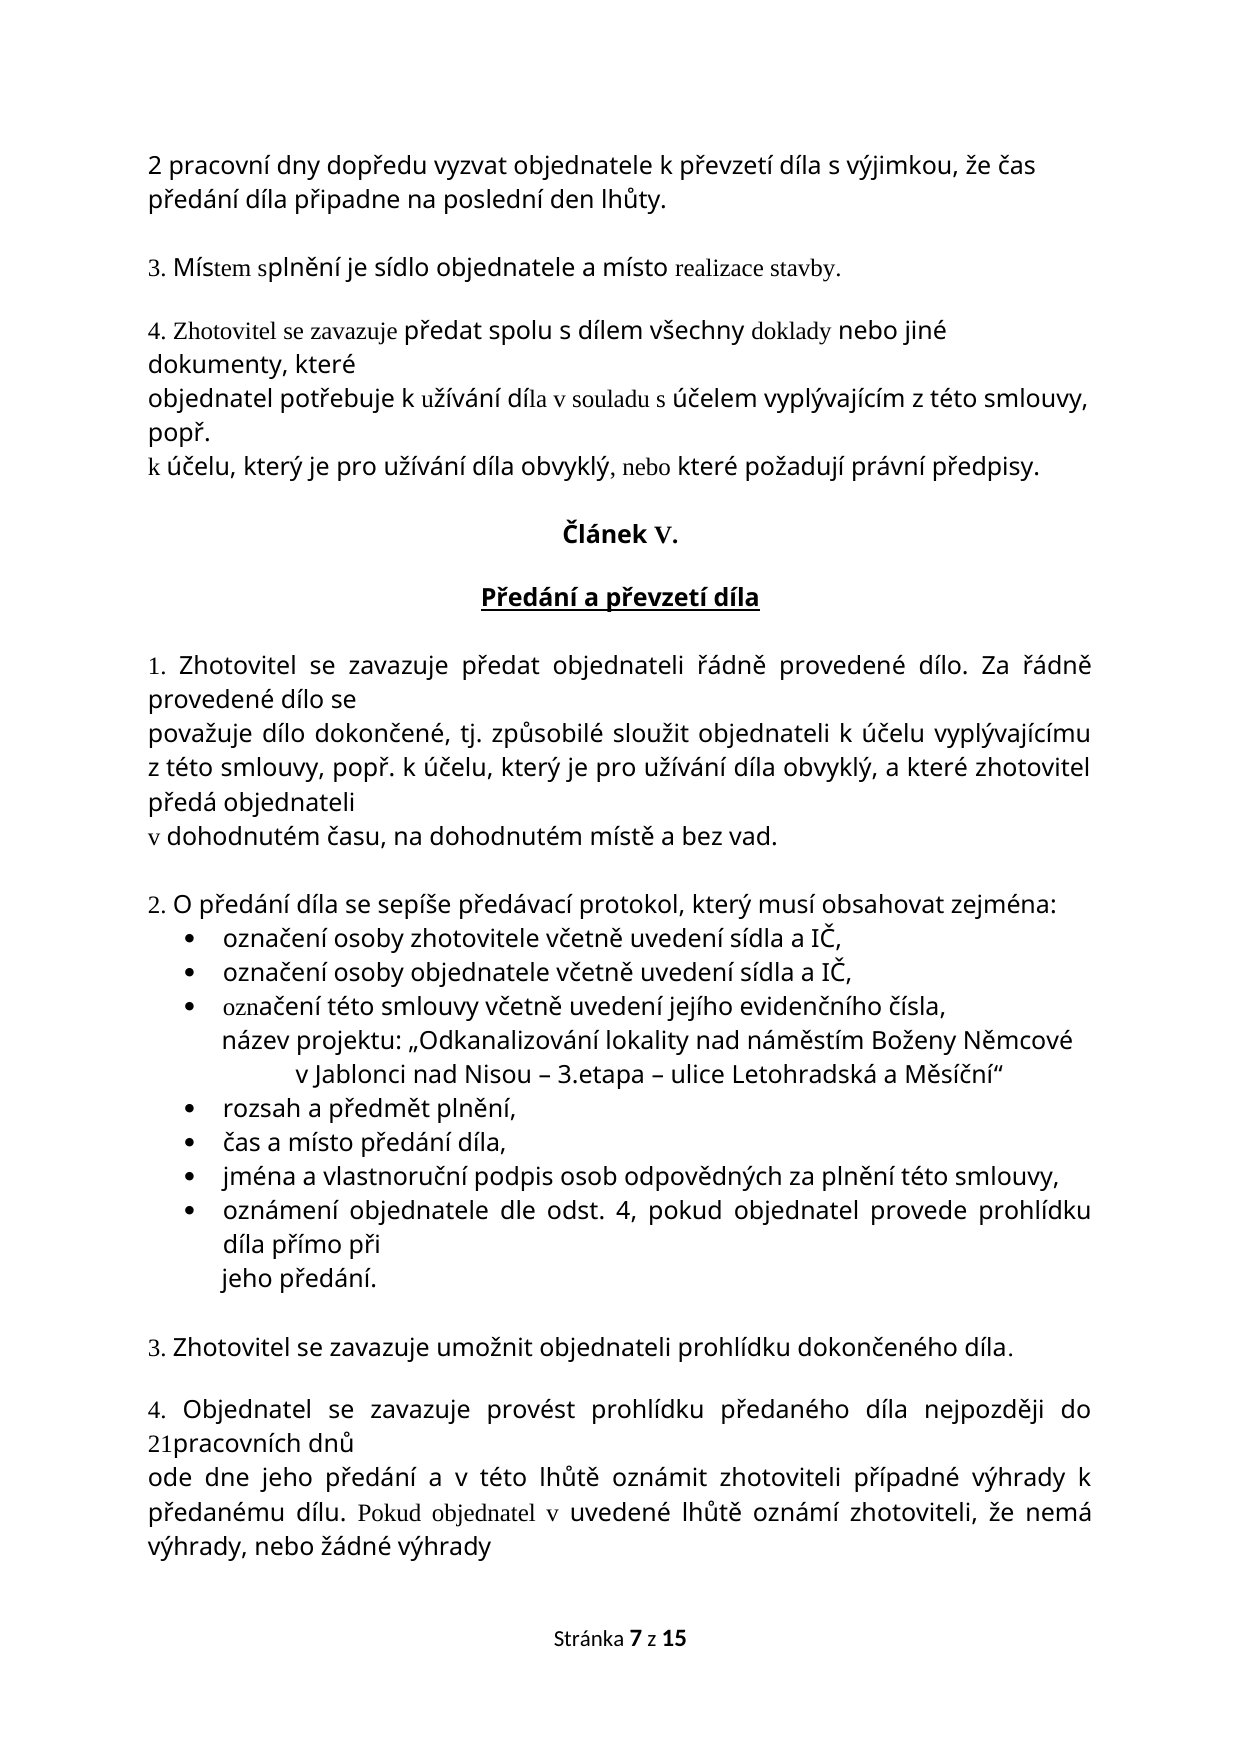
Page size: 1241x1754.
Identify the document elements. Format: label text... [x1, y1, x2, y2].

list označení osoby zhotovitele včetně uvedení sídla a IČ, [185, 920, 1093, 954]
text ode dne jeho předání a v této lhůtě oznámit zhotoviteli případné výhrady k předanému dílu. Pokud objednatel v uvedené lhůtě oznámí zhotoviteli, že nemá výhrady, nebo žádné výhrady [148, 1460, 1093, 1562]
text 4. Objednatel se zavazuje provést prohlídku předaného díla nejpozději do 21pracovních dnů [148, 1392, 1093, 1460]
text k účelu, který je pro užívání díla obvyklý, nebo které požadují právní předpisy. [148, 449, 1093, 483]
text považuje dílo dokončené, tj. způsobilé sloužit objednateli k účelu vyplývajícímu z této smlouvy, popř. k účelu, který je pro užívání díla obvyklý, a které zhotovitel předá objednateli [148, 716, 1093, 818]
list čas a místo předání díla, [185, 1125, 1093, 1159]
list označení této smlouvy včetně uvedení jejího evidenčního čísla, [185, 988, 1093, 1023]
text 4. Zhotovitel se zavazuje předat spolu s dílem všechny doklady nebo jiné dokumenty, které [148, 313, 1093, 381]
text 1. Zhotovitel se zavazuje předat objednateli řádně provedené dílo. Za řádně provedené dílo se [148, 648, 1093, 716]
text název projektu: „Odkanalizování lokality nad náměstím Boženy Němcové v Jablonci nad Nisou – 3.etapa – ulice Letohradská a Měsíční“ [221, 1023, 1093, 1091]
text 2. O předání díla se sepíše předávací protokol, který musí obsahovat zejména: [148, 886, 1093, 920]
list rozsah a předmět plnění, [185, 1091, 1093, 1125]
text 2 pracovní dny dopředu vyzvat objednatele k převzetí díla s výjimkou, že čas předání díla připadne na poslední den lhůty. [148, 148, 1093, 216]
list označení osoby objednatele včetně uvedení sídla a IČ, [185, 954, 1093, 988]
list oznámení objednatele dle odst. 4, pokud objednatel provede prohlídku díla přímo při [185, 1193, 1093, 1261]
text Předání a převzetí díla [148, 580, 1093, 614]
text objednatel potřebuje k užívání díla v souladu s účelem vyplývajícím z této smlouvy, popř. [148, 381, 1093, 449]
list jména a vlastnoruční podpis osob odpovědných za plnění této smlouvy, [185, 1159, 1093, 1193]
text v dohodnutém času, na dohodnutém místě a bez vad. [148, 818, 1093, 852]
text jeho předání. [148, 1261, 1093, 1295]
text 3. Místem splnění je sídlo objednatele a místo realizace stavby. [148, 250, 1093, 284]
text 3. Zhotovitel se zavazuje umožnit objednateli prohlídku dokončeného díla. [148, 1329, 1093, 1363]
text Článek V. [148, 517, 1093, 551]
